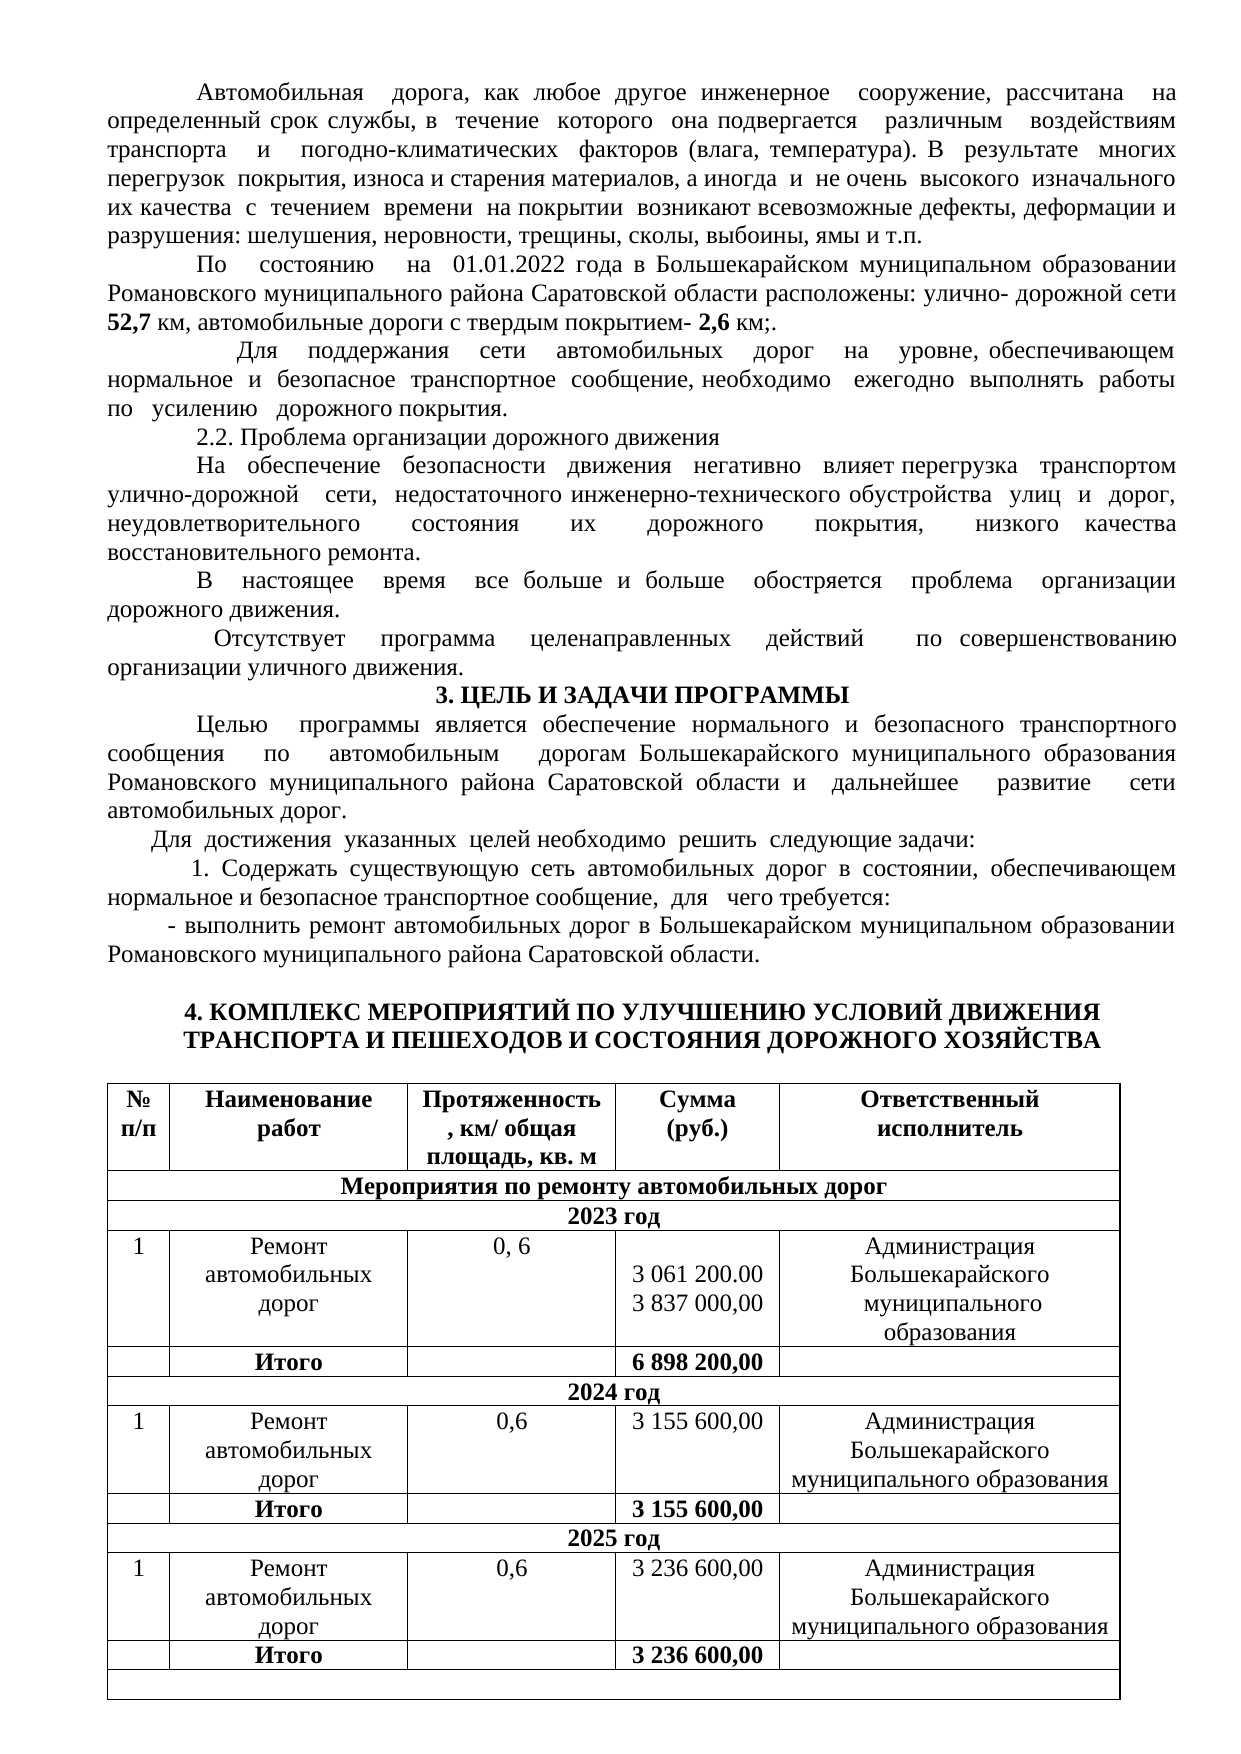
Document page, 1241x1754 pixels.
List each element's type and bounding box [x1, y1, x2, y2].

table_header [106, 75, 1179, 1702]
